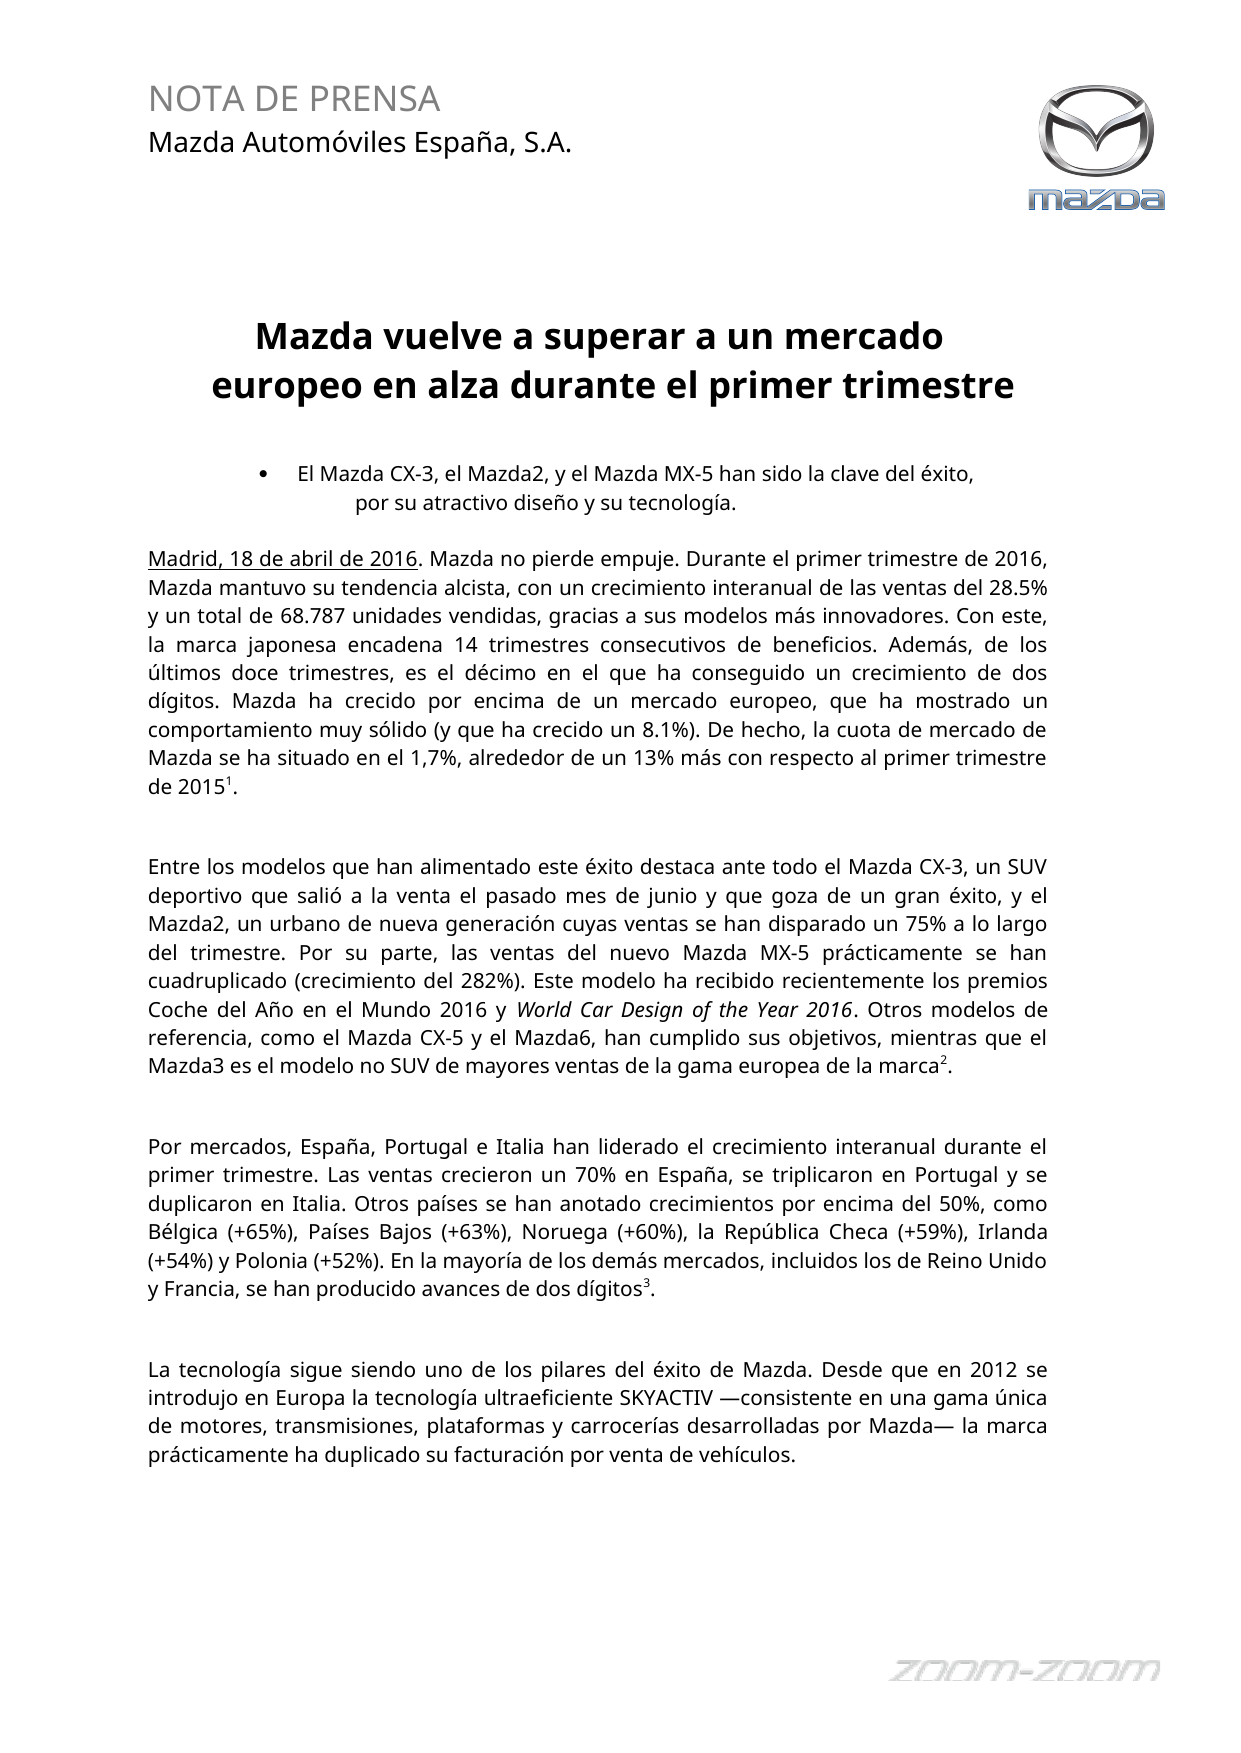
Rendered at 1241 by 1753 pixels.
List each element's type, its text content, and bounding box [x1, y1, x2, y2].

text Por mercados, España, Portugal e Italia han liderado el crecimiento interanual durante el primer trimestre. Las ventas crecieron un 70% en España, se triplicaron en Portugal y se duplicaron en Italia. Otros países se han anotado crecimientos por encima del 50%, como Bélgica (+65%), Países Bajos (+63%), Noruega (+60%), la República Checa (+59%), Irlanda (+54%) y Polonia (+52%). En la mayoría de los demás mercados, incluidos los de Reino Unido y Francia, se han producido avances de dos dígitos3. [148, 1132, 1049, 1303]
text Entre los modelos que han alimentado este éxito destaca ante todo el Mazda CX-3, un SUV deportivo que salió a la venta el pasado mes de junio y que goza de un gran éxito, y el Mazda2, un urbano de nueva generación cuyas ventas se han disparado un 75% a lo largo del trimestre. Por su parte, las ventas del nuevo Mazda MX-5 prácticamente se han cuadruplicado (crecimiento del 282%). Este modelo ha recibido recientemente los premios Coche del Año en el Mundo 2016 y World Car Design of the Year 2016. Otros modelos de referencia, como el Mazda CX-5 y el Mazda6, han cumplido sus objetivos, mientras que el Mazda3 es el modelo no SUV de mayores ventas de la gama europea de la marca2. [148, 852, 1049, 1080]
text La tecnología sigue siendo uno de los pilares del éxito de Mazda. Desde que en 2012 se introdujo en Europa la tecnología ultraeficiente SKYACTIV —consistente en una gama única de motores, transmisiones, plataformas y carrocerías desarrolladas por Mazda— la marca prácticamente ha duplicado su facturación por venta de vehículos. [148, 1355, 1049, 1468]
list El Mazda CX-3, el Mazda2, y el Mazda MX-5 han sido la clave del éxito, [185, 459, 1049, 488]
list por su atractivo diseño y su tecnología. [341, 488, 1049, 516]
picture [1028, 85, 1165, 210]
text Mazda vuelve a superar a un mercado europeo en alza durante el primer trimestre [148, 310, 1049, 409]
text Madrid, 18 de abril de 2016. Mazda no pierde empuje. Durante el primer trimestre de 2016, Mazda mantuvo su tendencia alcista, con un crecimiento interanual de las ventas del 28.5% y un total de 68.787 unidades vendidas, gracias a sus modelos más innovadores. Con este, la marca japonesa encadena 14 trimestres consecutivos de beneficios. Además, de los últimos doce trimestres, es el décimo en el que ha conseguido un crecimiento de dos dígitos. Mazda ha crecido por encima de un mercado europeo, que ha mostrado un comportamiento muy sólido (y que ha crecido un 8.1%). De hecho, la cuota de mercado de Mazda se ha situado en el 1,7%, alrededor de un 13% más con respecto al primer trimestre de 20151. [148, 544, 1049, 800]
